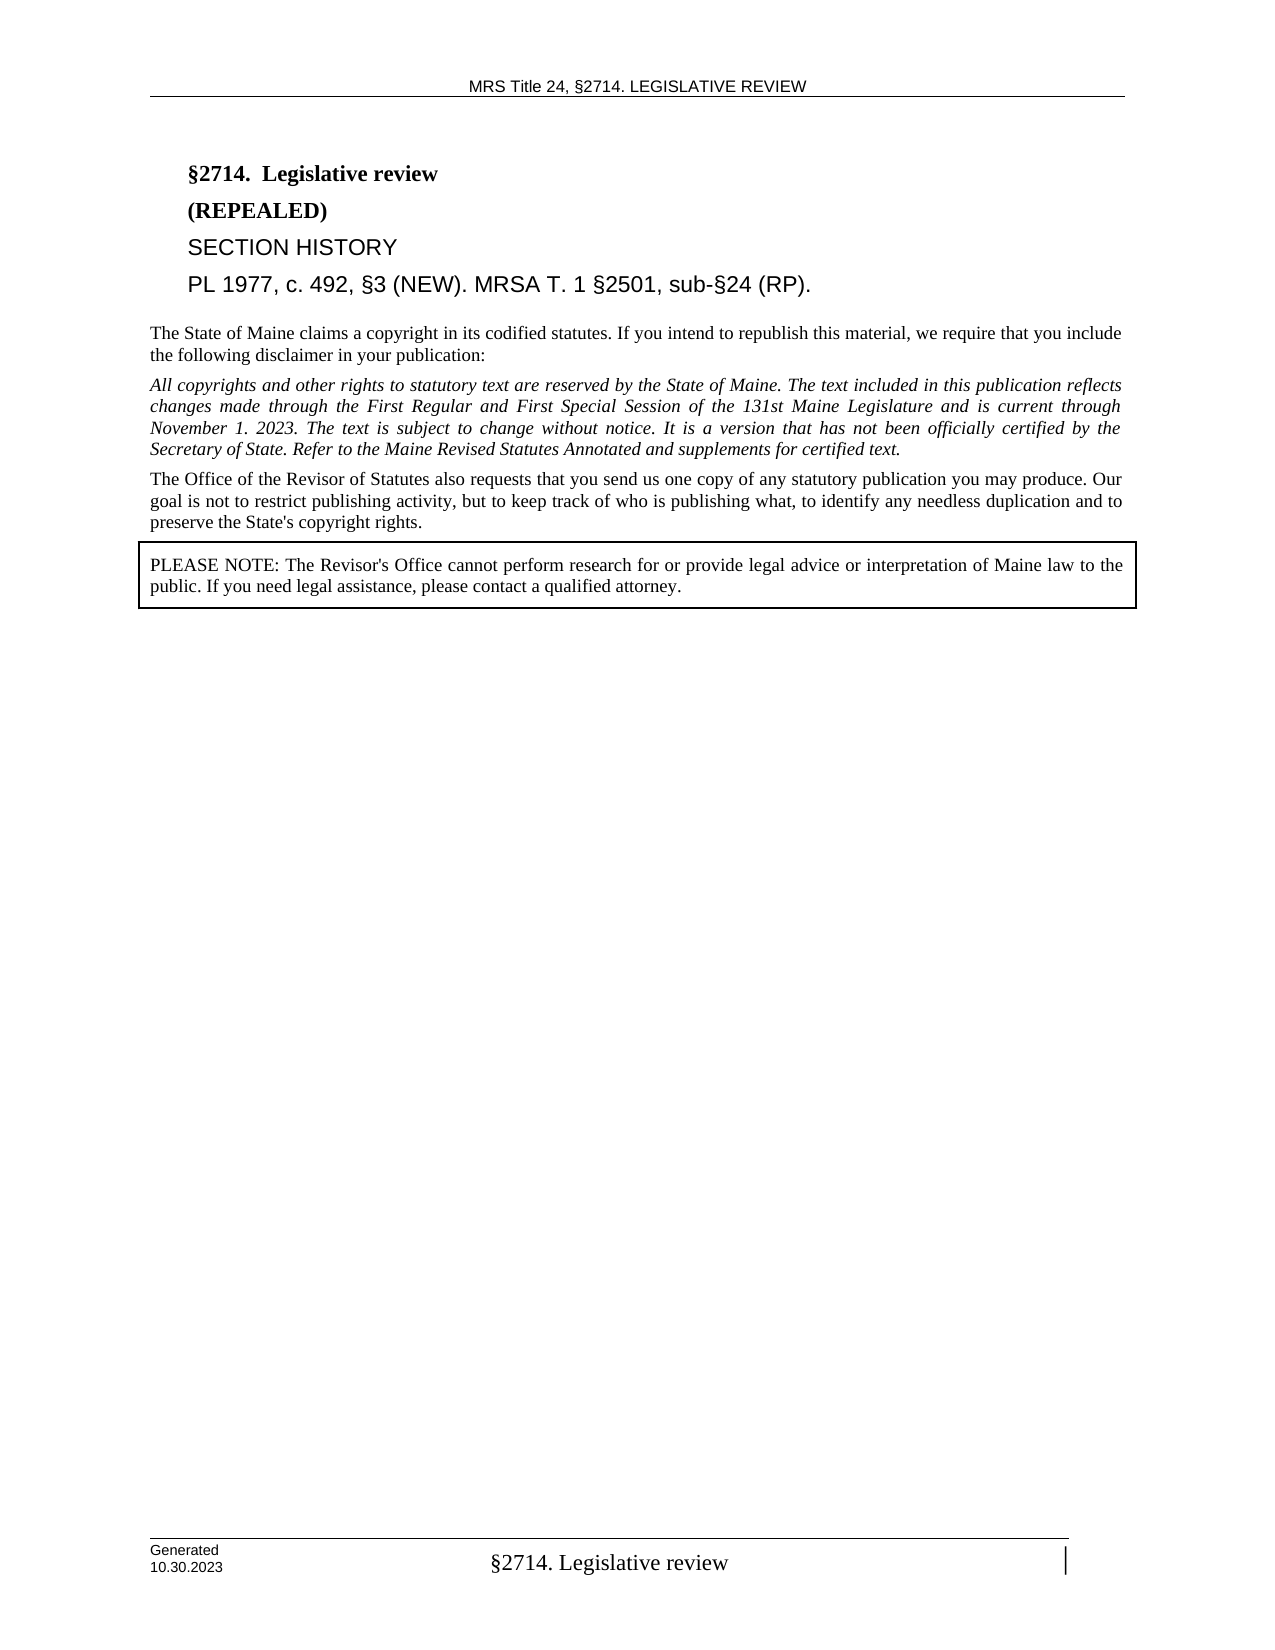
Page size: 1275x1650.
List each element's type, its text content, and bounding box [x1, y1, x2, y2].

text All copyrights and other rights to statutory text are reserved by the State of Maine. The text included in this publication reflects changes made through the First Regular and First Special Session of the 131st Maine Legislature and is current through November 1. 2023 . The text is subject to change without notice. It is a version that has not been officially certified by the Secretary of State. Refer to the Maine Revised Statutes Annotated and supplements for certified text. [150, 373, 1125, 460]
text PLEASE NOTE: The Revisor's Office cannot perform research for or provide legal advice or interpretation of Maine law to the public. If you need legal assistance, please contact a qualified attorney. [140, 543, 1135, 607]
text PL 1977, c. 492, §3 (NEW). MRSA T. 1 §2501, sub-§24 (RP). [187, 271, 1125, 297]
text SECTION HISTORY [187, 234, 1125, 260]
text (REPEALED) [187, 197, 1125, 223]
text The State of Maine claims a copyright in its codified statutes. If you intend to republish this material, we require that you include the following disclaimer in your publication: [150, 322, 1125, 365]
text The Office of the Revisor of Statutes also requests that you send us one copy of any statutory publication you may produce. Our goal is not to restrict publishing activity, but to keep track of who is publishing what, to identify any needless duplication and to preserve the State's copyright rights. [150, 468, 1125, 533]
text §2714. Legislative review [187, 160, 1125, 187]
